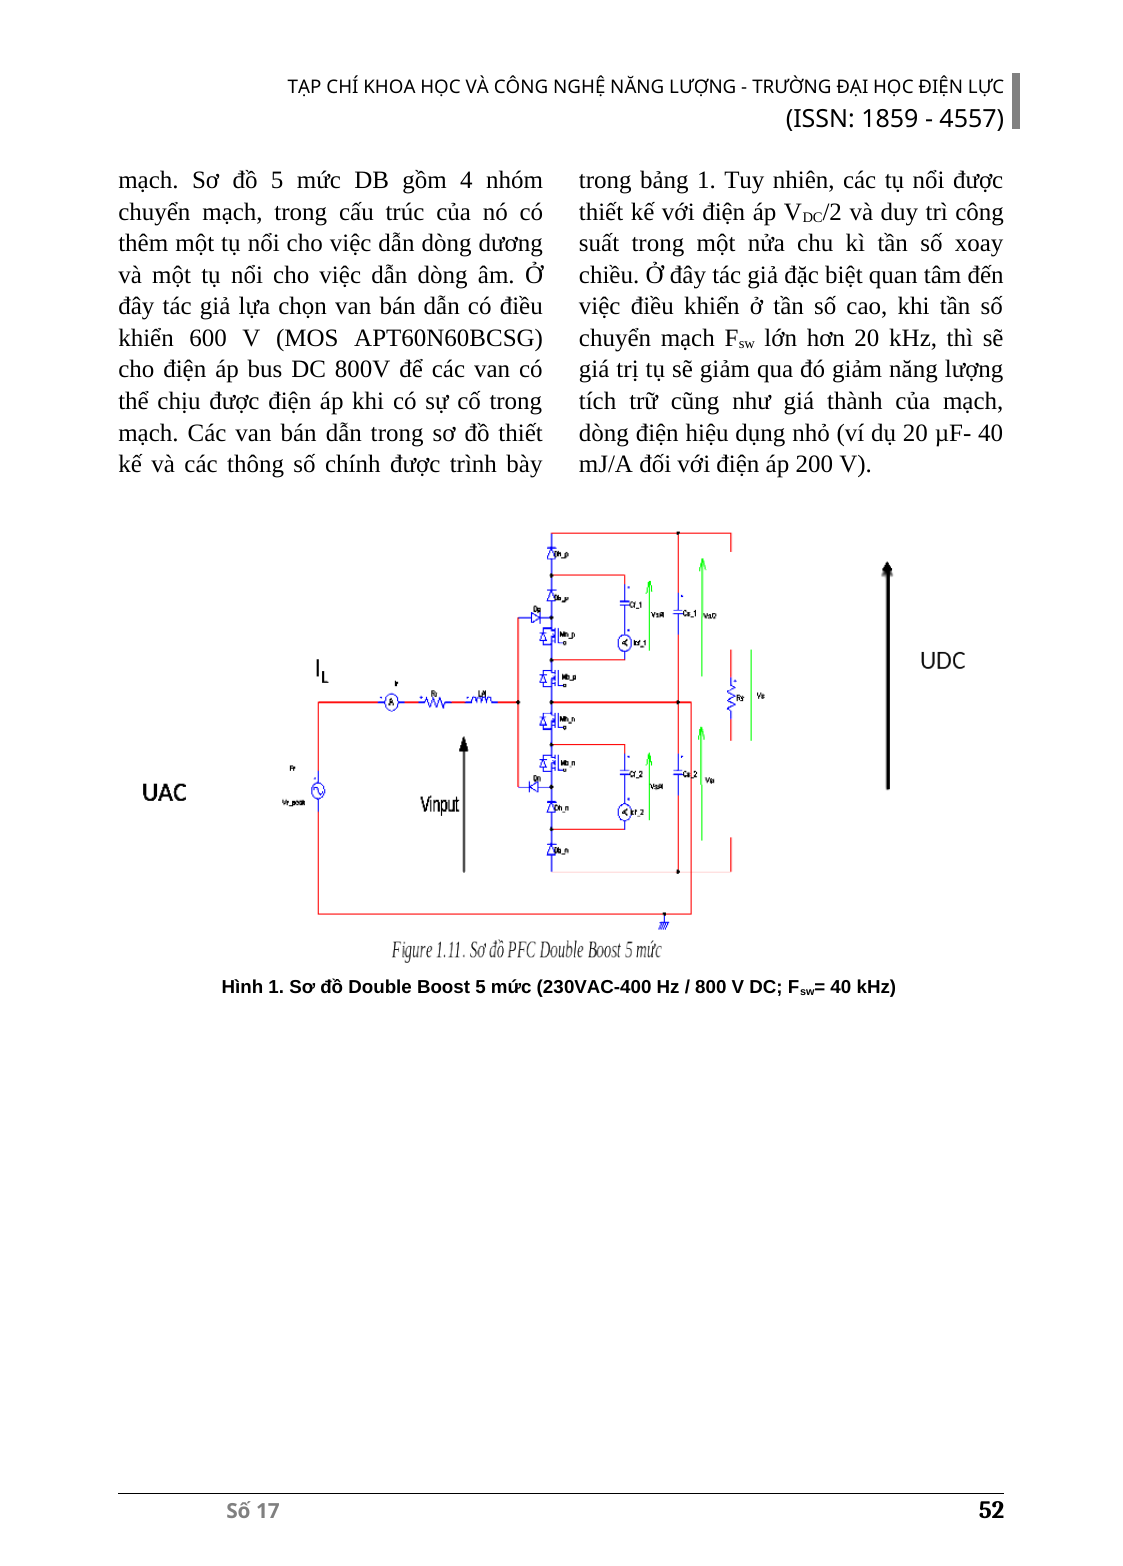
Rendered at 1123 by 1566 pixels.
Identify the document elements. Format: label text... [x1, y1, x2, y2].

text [579, 165, 1004, 478]
text Hình 1. Sơ đồ Double Boost 5 mức (230VAC-400 Hz / 800 V DC; Fsw= 40 kHz) [118, 976, 999, 998]
